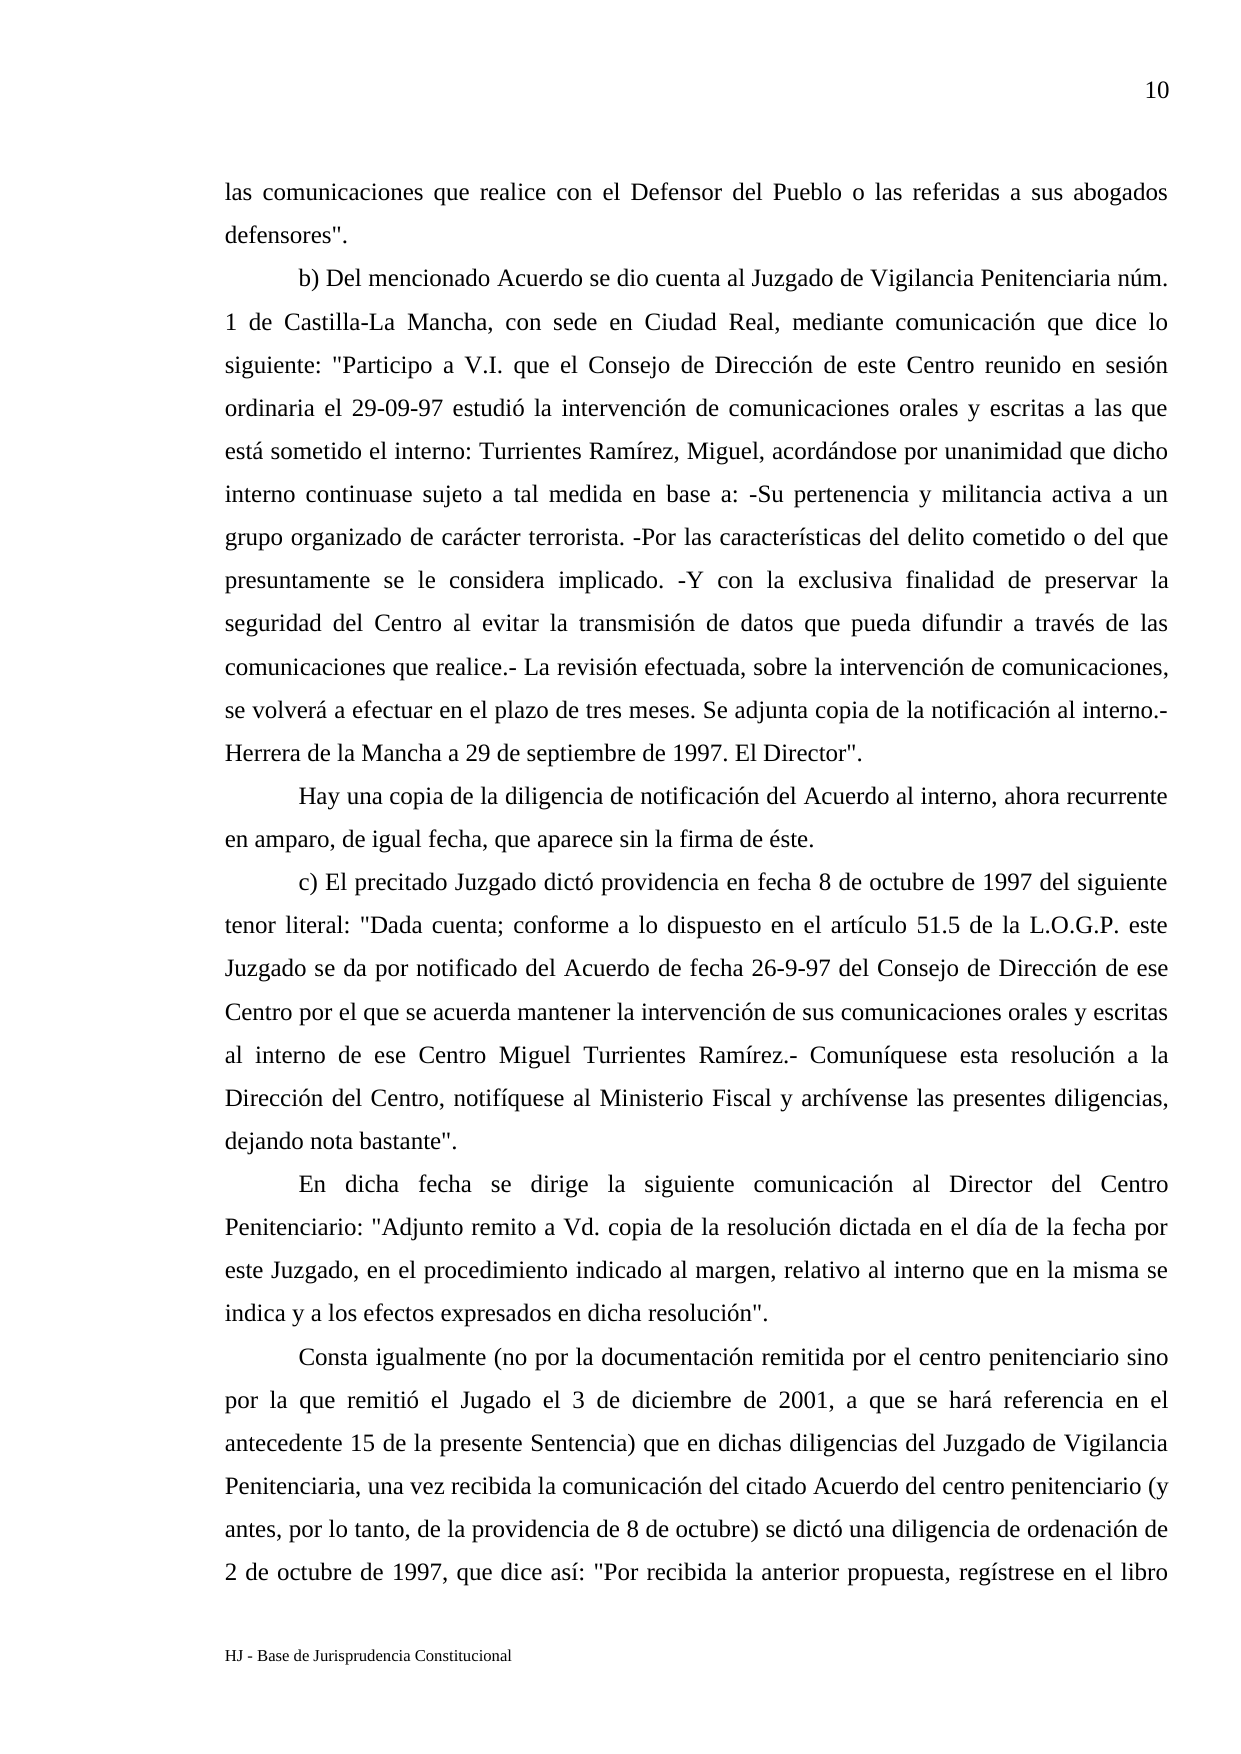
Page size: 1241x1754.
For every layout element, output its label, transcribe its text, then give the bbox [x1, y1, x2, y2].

text En dicha fecha se dirige la siguiente comunicación al Director del Centro Penitenciario: "Adjunto remito a Vd. copia de la resolución dictada en el día de la fecha por este Juzgado, en el procedimiento indicado al margen, relativo al interno que en la misma se indica y a los efectos expresados en dicha resolución". [224, 1169, 1169, 1327]
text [224, 177, 1169, 249]
text c) El precitado Juzgado dictó providencia en fecha 8 de octubre de 1997 del siguiente tenor literal: "Dada cuenta; conforme a lo dispuesto en el artículo 51.5 de la L.O.G.P. este Juzgado se da por notificado del Acuerdo de fecha 26-9-97 del Consejo de Dirección de ese Centro por el que se acuerda mantener la intervención de sus comunicaciones orales y escritas al interno de ese Centro Miguel Turrientes Ramírez.- Comuníquese esta resolución a la Dirección del Centro, notifíquese al Ministerio Fiscal y archívense las presentes diligencias, dejando nota bastante". [224, 867, 1169, 1155]
text Hay una copia de la diligencia de notificación del Acuerdo al interno, ahora recurrente en amparo, de igual fecha, que aparece sin la firma de éste. [224, 781, 1169, 853]
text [224, 1342, 1169, 1586]
text b) Del mencionado Acuerdo se dio cuenta al Juzgado de Vigilancia Penitenciaria núm. 1 de Castilla-La Mancha, con sede en Ciudad Real, mediante comunicación que dice lo siguiente: "Participo a V.I. que el Consejo de Dirección de este Centro reunido en sesión ordinaria el 29-09-97 estudió la intervención de comunicaciones orales y escritas a las que está sometido el interno: Turrientes Ramírez, Miguel, acordándose por unanimidad que dicho interno continuase sujeto a tal medida en base a: -Su pertenencia y militancia activa a un grupo organizado de carácter terrorista. -Por las características del delito cometido o del que presuntamente se le considera implicado. -Y con la exclusiva finalidad de preservar la seguridad del Centro al evitar la transmisión de datos que pueda difundir a través de las comunicaciones que realice.- La revisión efectuada, sobre la intervención de comunicaciones, se volverá a efectuar en el plazo de tres meses. Se adjunta copia de la notificación al interno.- Herrera de la Mancha a 29 de septiembre de 1997. El Director". [224, 263, 1169, 767]
